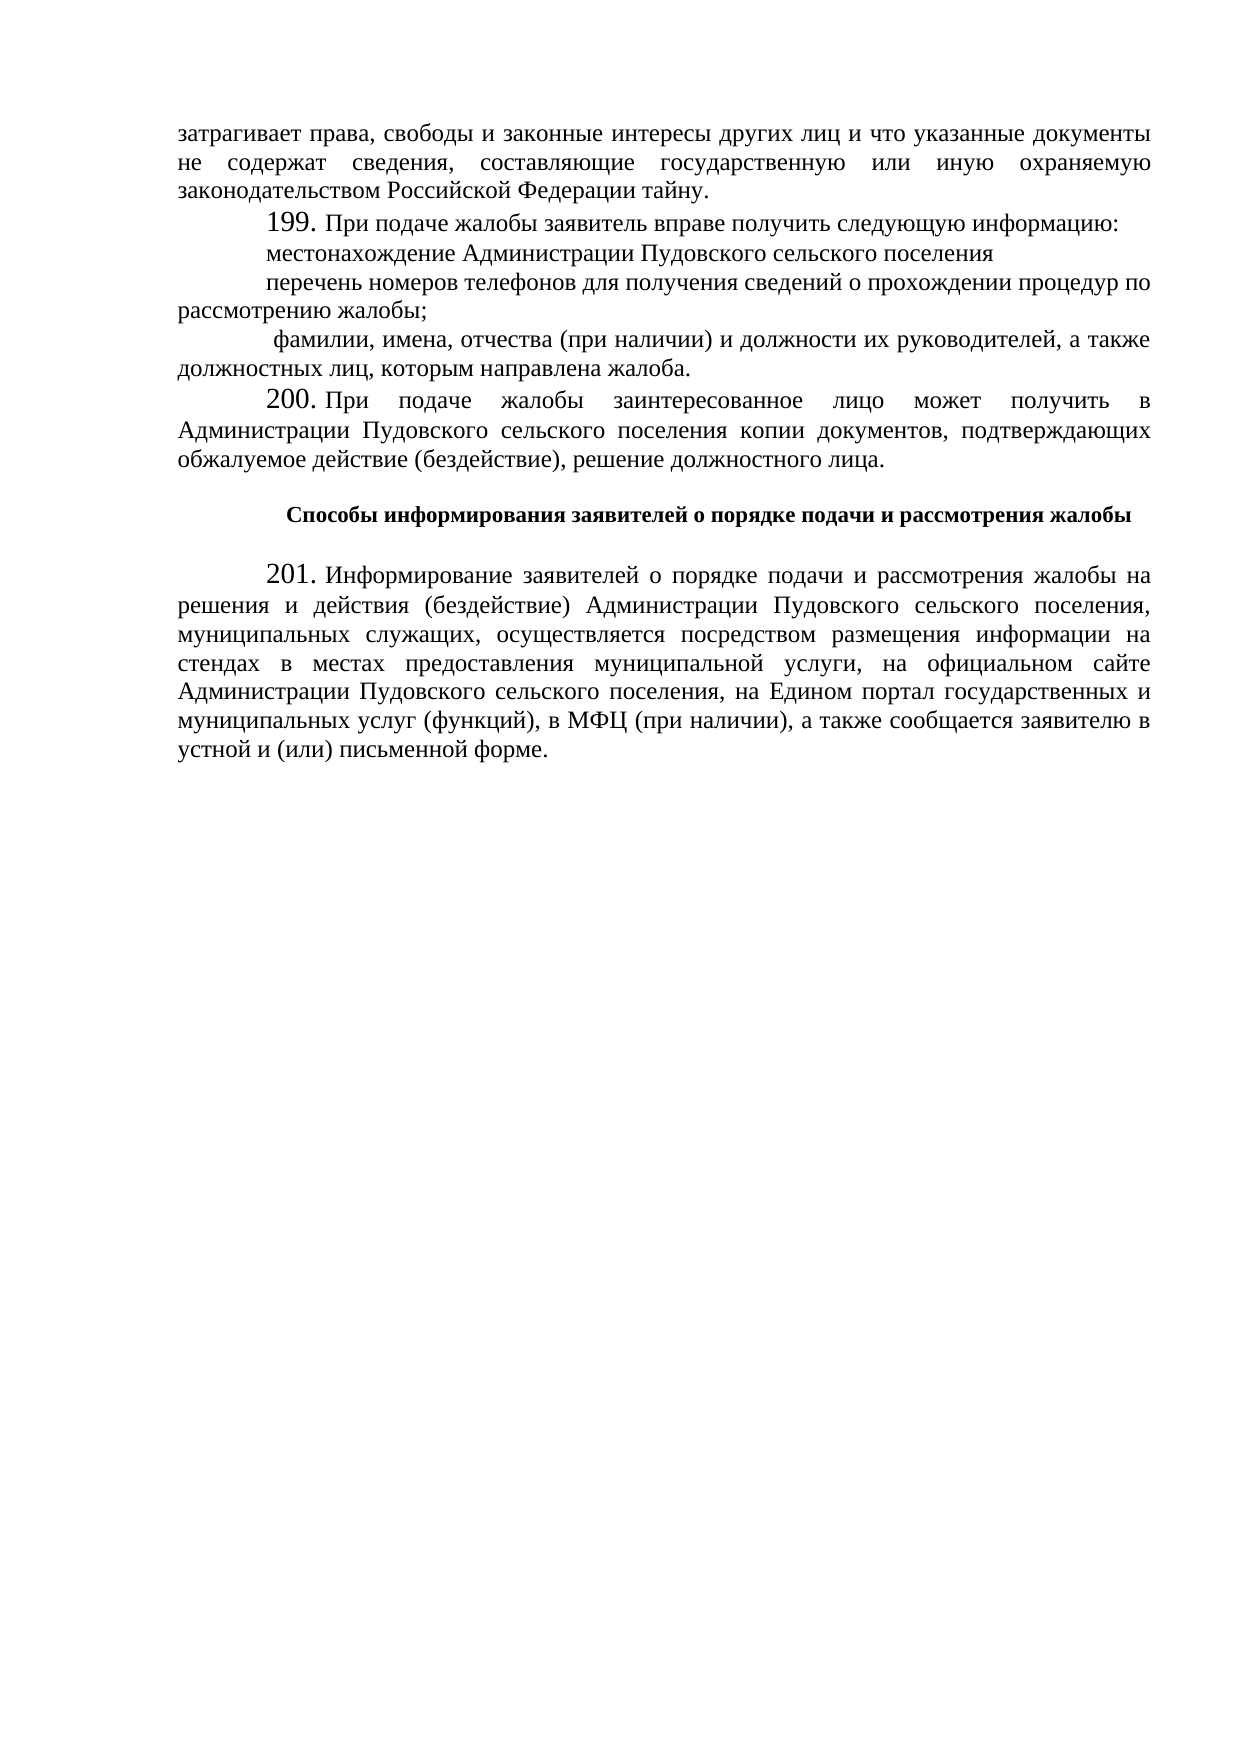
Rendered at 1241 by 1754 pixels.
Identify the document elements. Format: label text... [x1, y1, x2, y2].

text Способы информирования заявителей о порядке подачи и рассмотрения жалобы [177, 501, 1152, 528]
text перечень номеров телефонов для получения сведений о прохождении процедур по рассмотрению жалобы; [177, 267, 1152, 324]
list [177, 118, 1152, 204]
list При подаче жалобы заинтересованное лицо может получить в Администрации Пудовского сельского поселения копии документов, подтверждающих обжалуемое действие (бездействие), решение должностного лица. [177, 382, 1152, 473]
list Информирование заявителей о порядке подачи и рассмотрения жалобы на решения и действия (бездействие) Администрации Пудовского сельского поселения, муниципальных служащих, осуществляется посредством размещения информации на стендах в местах предоставления муниципальной услуги, на официальном сайте Администрации Пудовского сельского поселения, на Едином портал государственных и муниципальных услуг (функций), в МФЦ (при наличии), а также сообщается заявителю в устной и (или) письменной форме. [177, 557, 1152, 763]
text местонахождение Администрации Пудовского сельского поселения [177, 238, 1152, 267]
list При подаче жалобы заявитель вправе получить следующую информацию: [177, 204, 1152, 238]
text фамилии, имена, отчества (при наличии) и должности их руководителей, а также должностных лиц, которым направлена жалоба. [177, 324, 1152, 382]
